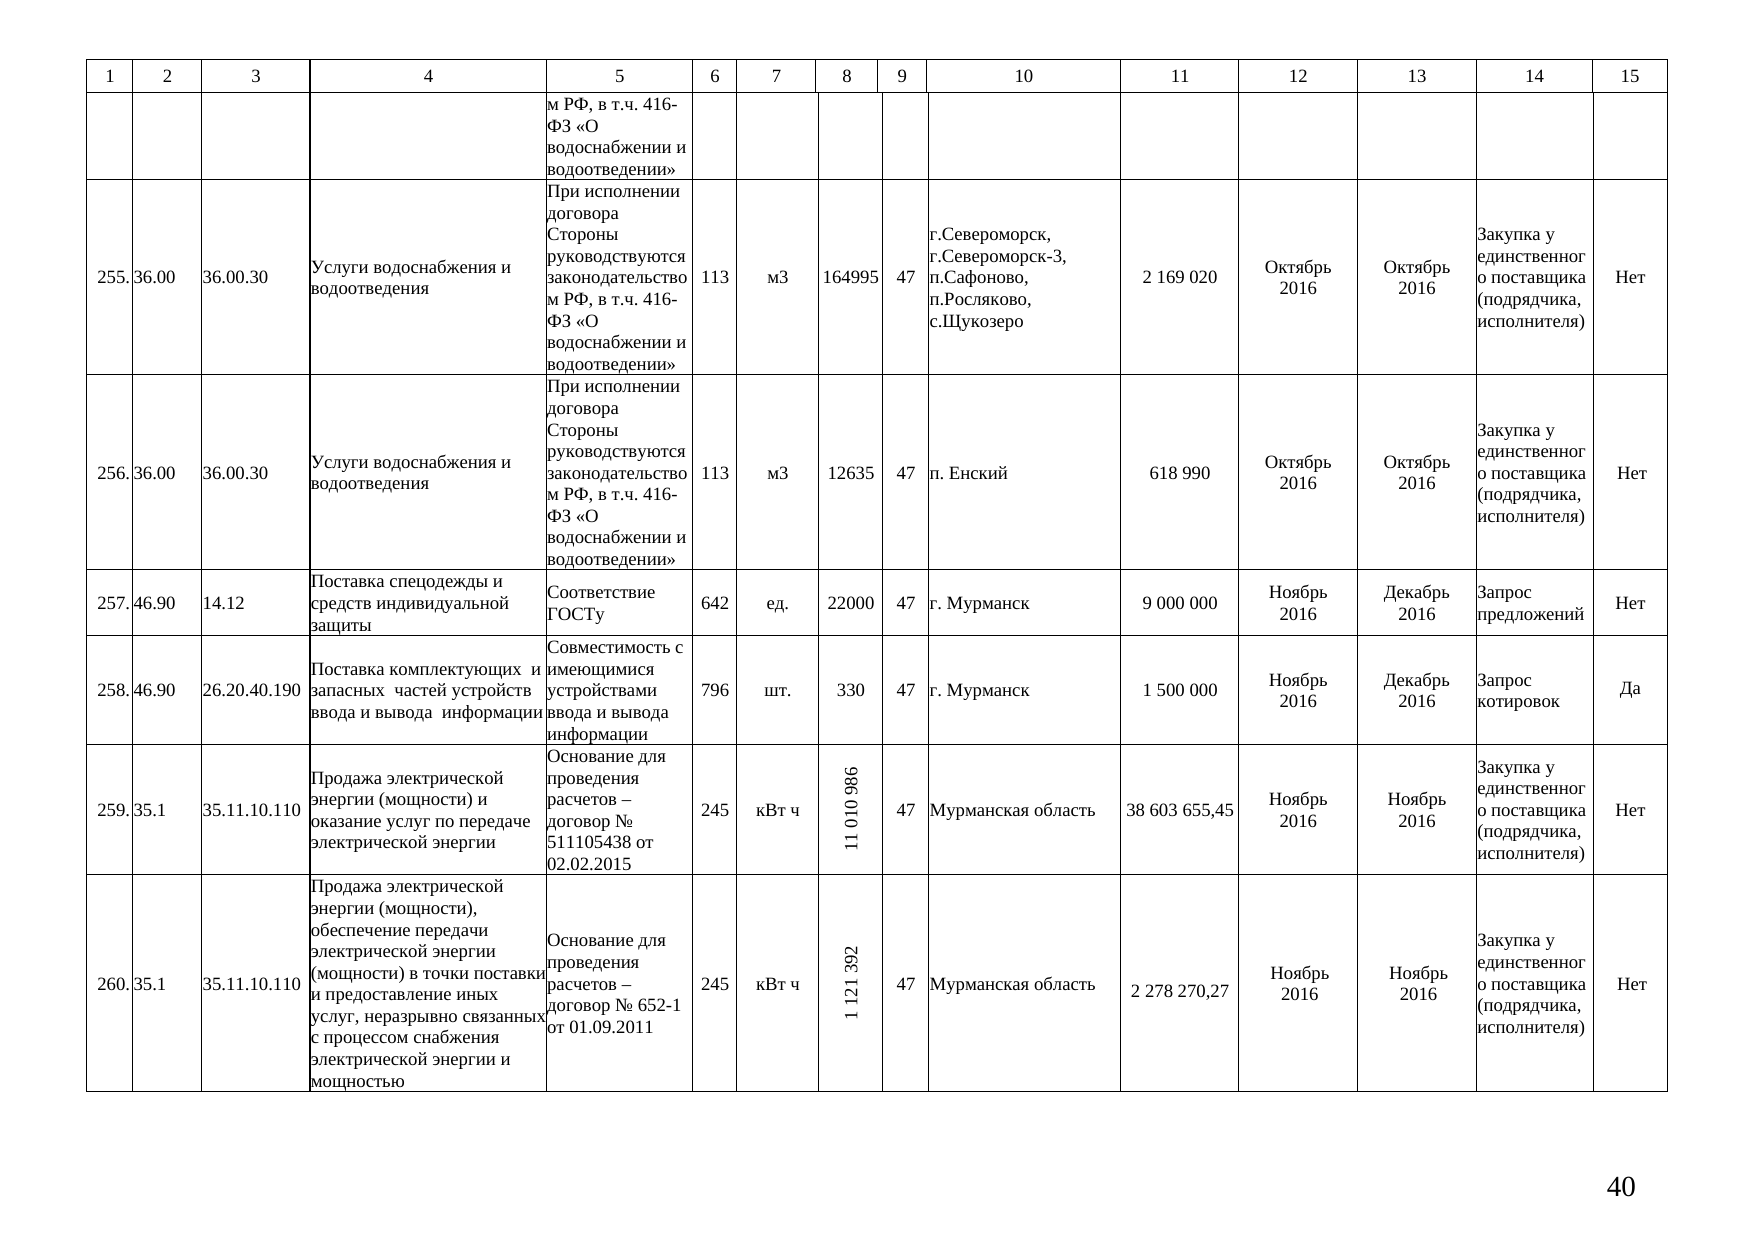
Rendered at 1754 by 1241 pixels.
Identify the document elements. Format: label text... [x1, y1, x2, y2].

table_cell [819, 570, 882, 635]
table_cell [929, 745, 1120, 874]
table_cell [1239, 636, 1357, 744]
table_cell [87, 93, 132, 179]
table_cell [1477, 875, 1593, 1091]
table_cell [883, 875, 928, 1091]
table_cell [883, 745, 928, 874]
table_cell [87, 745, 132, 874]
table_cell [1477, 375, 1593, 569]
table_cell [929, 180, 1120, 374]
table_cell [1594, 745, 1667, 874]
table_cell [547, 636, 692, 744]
table_header 12 [1239, 60, 1357, 92]
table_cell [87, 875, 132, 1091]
table_header 7 [737, 60, 815, 92]
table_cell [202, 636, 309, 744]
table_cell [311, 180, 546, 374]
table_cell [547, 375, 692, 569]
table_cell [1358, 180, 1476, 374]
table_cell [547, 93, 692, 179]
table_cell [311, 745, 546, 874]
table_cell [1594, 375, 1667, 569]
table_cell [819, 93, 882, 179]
table_header 3 [202, 60, 309, 92]
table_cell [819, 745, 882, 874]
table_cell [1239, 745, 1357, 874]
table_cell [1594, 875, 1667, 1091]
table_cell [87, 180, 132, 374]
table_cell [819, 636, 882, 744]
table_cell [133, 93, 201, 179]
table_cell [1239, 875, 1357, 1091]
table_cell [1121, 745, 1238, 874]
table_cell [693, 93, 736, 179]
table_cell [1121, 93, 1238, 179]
table_header 9 [878, 60, 926, 92]
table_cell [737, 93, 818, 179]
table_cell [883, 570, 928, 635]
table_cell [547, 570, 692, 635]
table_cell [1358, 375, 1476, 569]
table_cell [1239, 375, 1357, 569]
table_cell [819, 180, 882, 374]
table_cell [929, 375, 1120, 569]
table_header 15 [1593, 60, 1667, 92]
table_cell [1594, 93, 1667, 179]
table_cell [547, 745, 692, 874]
table_header 10 [927, 60, 1120, 92]
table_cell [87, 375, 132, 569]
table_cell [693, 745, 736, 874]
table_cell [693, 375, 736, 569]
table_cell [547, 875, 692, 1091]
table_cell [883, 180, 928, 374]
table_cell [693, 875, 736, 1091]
table_header 4 [311, 60, 546, 92]
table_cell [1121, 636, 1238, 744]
table_header 1 [87, 60, 132, 92]
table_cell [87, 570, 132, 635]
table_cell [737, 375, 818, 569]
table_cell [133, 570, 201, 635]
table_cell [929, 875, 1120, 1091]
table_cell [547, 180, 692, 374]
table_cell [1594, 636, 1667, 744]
table_header 2 [133, 60, 201, 92]
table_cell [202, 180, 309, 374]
table_header 11 [1121, 60, 1238, 92]
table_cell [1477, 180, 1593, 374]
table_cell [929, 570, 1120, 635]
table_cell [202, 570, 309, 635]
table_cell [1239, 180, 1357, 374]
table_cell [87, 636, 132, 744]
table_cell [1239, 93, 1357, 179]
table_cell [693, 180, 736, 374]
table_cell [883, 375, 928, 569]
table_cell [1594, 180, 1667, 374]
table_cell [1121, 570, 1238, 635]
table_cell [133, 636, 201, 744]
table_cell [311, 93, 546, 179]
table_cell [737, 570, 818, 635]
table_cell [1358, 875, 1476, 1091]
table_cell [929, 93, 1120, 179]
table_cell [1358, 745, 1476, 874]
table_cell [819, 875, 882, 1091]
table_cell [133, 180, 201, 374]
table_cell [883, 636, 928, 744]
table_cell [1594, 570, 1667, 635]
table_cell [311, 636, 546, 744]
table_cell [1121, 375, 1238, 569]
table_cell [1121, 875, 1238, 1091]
table_header 8 [816, 60, 877, 92]
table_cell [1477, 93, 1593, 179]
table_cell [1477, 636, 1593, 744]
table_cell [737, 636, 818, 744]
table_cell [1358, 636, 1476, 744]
table_header 5 [547, 60, 692, 92]
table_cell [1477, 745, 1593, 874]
table_header 13 [1358, 60, 1476, 92]
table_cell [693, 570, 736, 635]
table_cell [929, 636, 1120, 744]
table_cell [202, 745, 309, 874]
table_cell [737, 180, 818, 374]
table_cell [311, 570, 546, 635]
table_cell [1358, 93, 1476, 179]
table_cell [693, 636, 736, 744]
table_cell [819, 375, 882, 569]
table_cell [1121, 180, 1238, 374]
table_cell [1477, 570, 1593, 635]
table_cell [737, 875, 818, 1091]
table_header 14 [1477, 60, 1592, 92]
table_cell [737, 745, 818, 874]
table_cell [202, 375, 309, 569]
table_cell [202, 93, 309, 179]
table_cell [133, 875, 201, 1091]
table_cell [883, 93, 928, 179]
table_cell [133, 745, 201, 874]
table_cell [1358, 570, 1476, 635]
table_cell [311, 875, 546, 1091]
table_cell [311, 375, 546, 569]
table_header 6 [693, 60, 736, 92]
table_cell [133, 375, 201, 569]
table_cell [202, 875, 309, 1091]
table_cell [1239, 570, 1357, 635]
